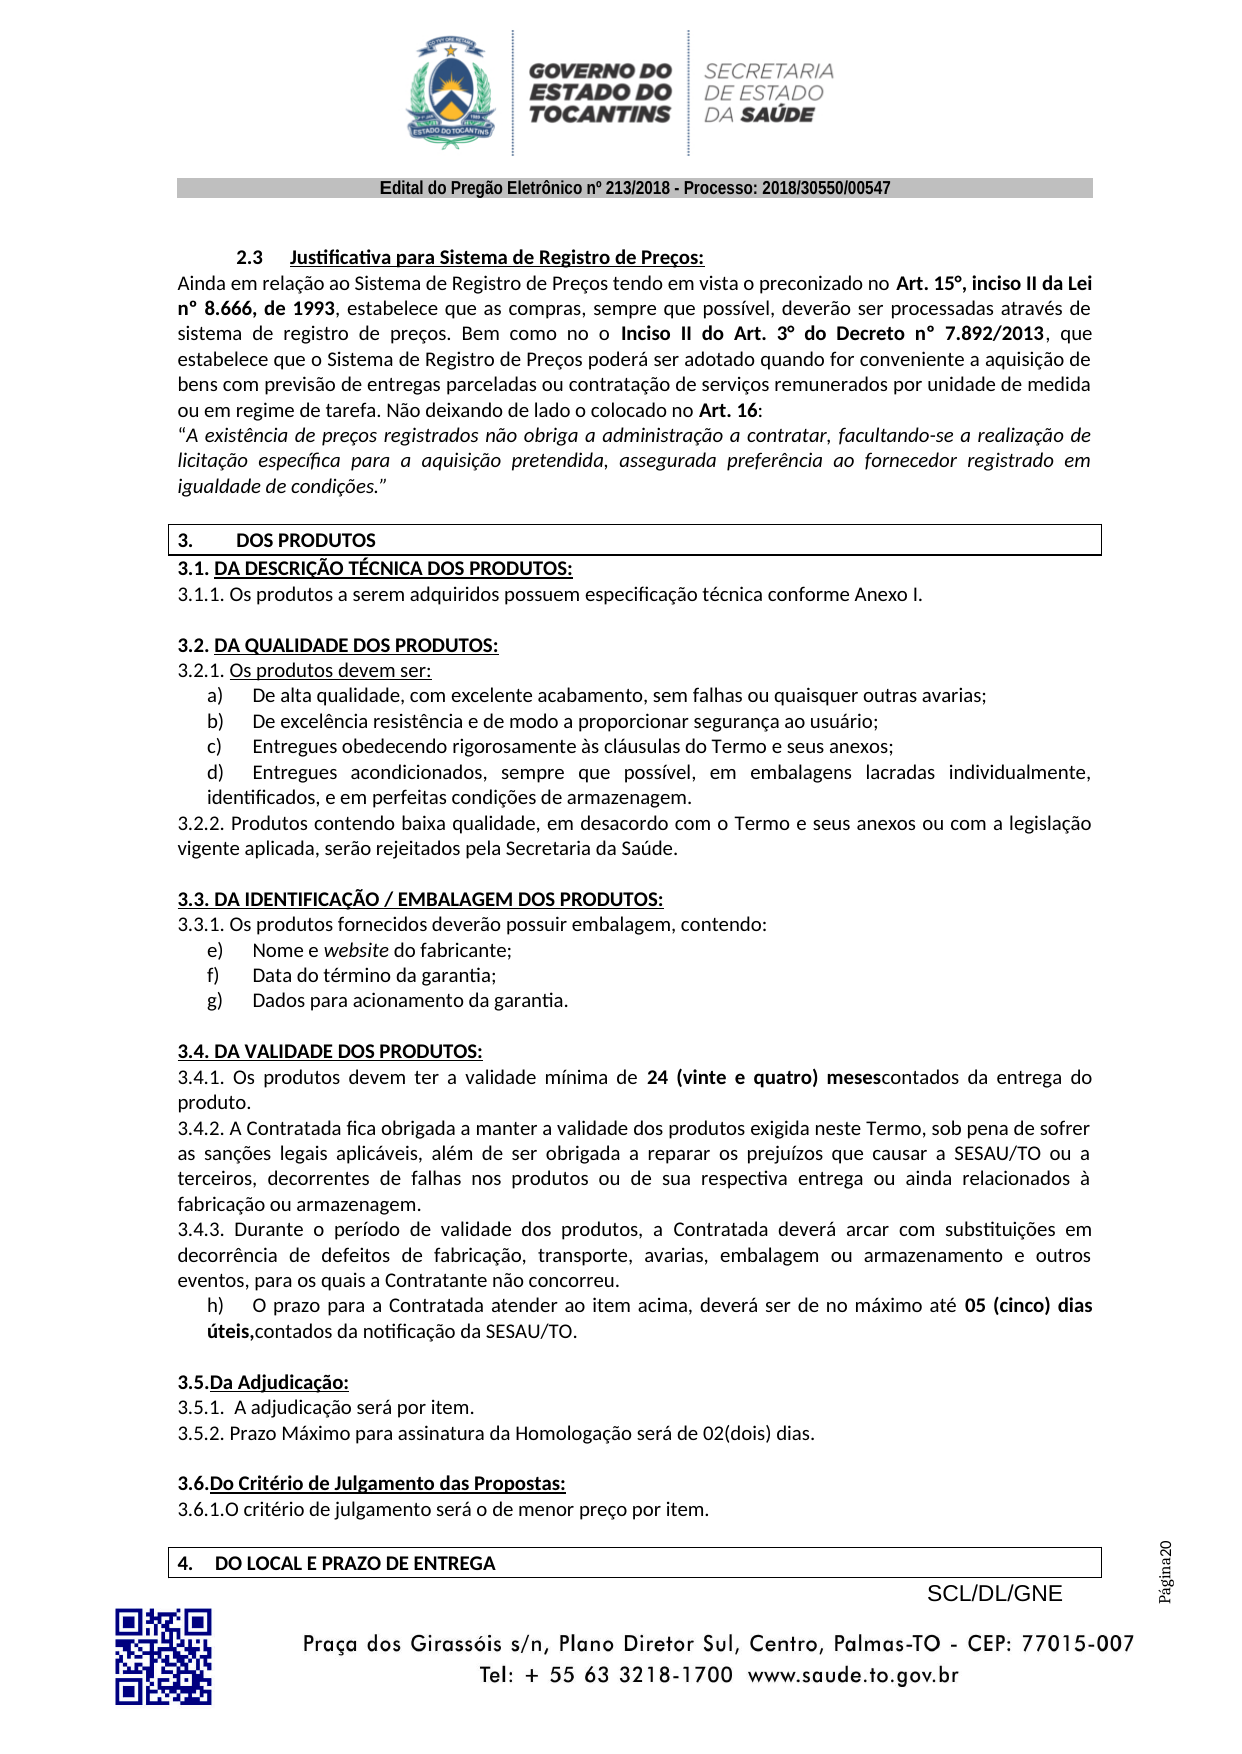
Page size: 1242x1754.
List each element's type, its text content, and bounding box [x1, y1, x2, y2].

list O prazo para a Contratada atender ao item acima, deverá ser de no máximo até 05 (cinco) dias úteis,contados da notificação da SESAU/TO. [207, 1293, 1093, 1343]
text 3.4. DA VALIDADE DOS PRODUTOS: [177, 1038, 1093, 1064]
list DOS PRODUTOS [169, 525, 1101, 554]
text 3.2.1. Os produtos devem ser: [177, 657, 1093, 683]
text 3.5.Da Adjudicação: [177, 1369, 1093, 1394]
list Dados para acionamento da garantia. [207, 988, 1093, 1013]
list De excelência resistência e de modo a proporcionar segurança ao usuário; [207, 708, 1093, 733]
picture [111, 1604, 1134, 1709]
text 3.4.2. A Contratada fica obrigada a manter a validade dos produtos exigida neste Termo, sob pena de sofrer as sanções legais aplicáveis, além de ser obrigada a reparar os prejuízos que causar a SESAU/TO ou a terceiros, decorrentes de falhas nos produtos ou de sua respectiva entrega ou ainda relacionados à fabricação ou armazenagem. [177, 1115, 1093, 1216]
text 3.2. DA QUALIDADE DOS PRODUTOS: [177, 632, 1093, 657]
text 3.5.2. Prazo Máximo para assinatura da Homologação será de 02(dois) dias. [177, 1420, 1093, 1445]
text “A existência de preços registrados não obriga a administração a contratar, facultando-se a realização de licitação específica para a aquisição pretendida, assegurada preferência ao fornecedor registrado em igualdade de condições.” [177, 422, 1093, 498]
list Data do término da garantia; [207, 962, 1093, 988]
list Nome e website do fabricante; [207, 937, 1093, 962]
text 3.6.1.O critério de julgamento será o de menor preço por item. [177, 1496, 1093, 1521]
text 3.4.1. Os produtos devem ter a validade mínima de 24 (vinte e quatro) mesescontados da entrega do produto. [177, 1064, 1093, 1115]
list DO LOCAL E PRAZO DE ENTREGA [169, 1548, 1101, 1577]
text 3.1. DA DESCRIÇÃO TÉCNICA DOS PRODUTOS: [177, 556, 1093, 581]
list 2.3 Justificativa para Sistema de Registro de Preços: [236, 244, 1093, 270]
text 3.4.3. Durante o período de validade dos produtos, a Contratada deverá arcar com substituições em decorrência de defeitos de fabricação, transporte, avarias, embalagem ou armazenamento e outros eventos, para os quais a Contratante não concorreu. [177, 1216, 1093, 1293]
text 3.5.1. A adjudicação será por item. [177, 1394, 1093, 1420]
text 3.6.Do Critério de Julgamento das Propostas: [177, 1471, 1093, 1496]
list De alta qualidade, com excelente acabamento, sem falhas ou quaisquer outras avarias; [207, 683, 1093, 708]
list Entregues obedecendo rigorosamente às cláusulas do Termo e seus anexos; [207, 733, 1093, 759]
text 3.1.1. Os produtos a serem adquiridos possuem especificação técnica conforme Anexo I. [177, 581, 1093, 606]
text 3.3. DA IDENTIFICAÇÃO / EMBALAGEM DOS PRODUTOS: [177, 886, 1093, 911]
picture [221, 27, 1024, 158]
text 3.3.1. Os produtos fornecidos deverão possuir embalagem, contendo: [177, 911, 1093, 937]
list Entregues acondicionados, sempre que possível, em embalagens lacradas individualmente, identificados, e em perfeitas condições de armazenagem. [207, 759, 1093, 810]
text Ainda em relação ao Sistema de Registro de Preços tendo em vista o preconizado no Art. 15°, inciso II da Lei nº 8.666, de 1993, estabelece que as compras, sempre que possível, deverão ser processadas através de sistema de registro de preços. Bem como no o Inciso II do Art. 3° do Decreto nº 7.892/2013, que estabelece que o Sistema de Registro de Preços poderá ser adotado quando for conveniente a aquisição de bens com previsão de entregas parceladas ou contratação de serviços remunerados por unidade de medida ou em regime de tarefa. Não deixando de lado o colocado no Art. 16: [177, 270, 1093, 422]
text 3.2.2. Produtos contendo baixa qualidade, em desacordo com o Termo e seus anexos ou com a legislação vigente aplicada, serão rejeitados pela Secretaria da Saúde. [177, 810, 1093, 861]
